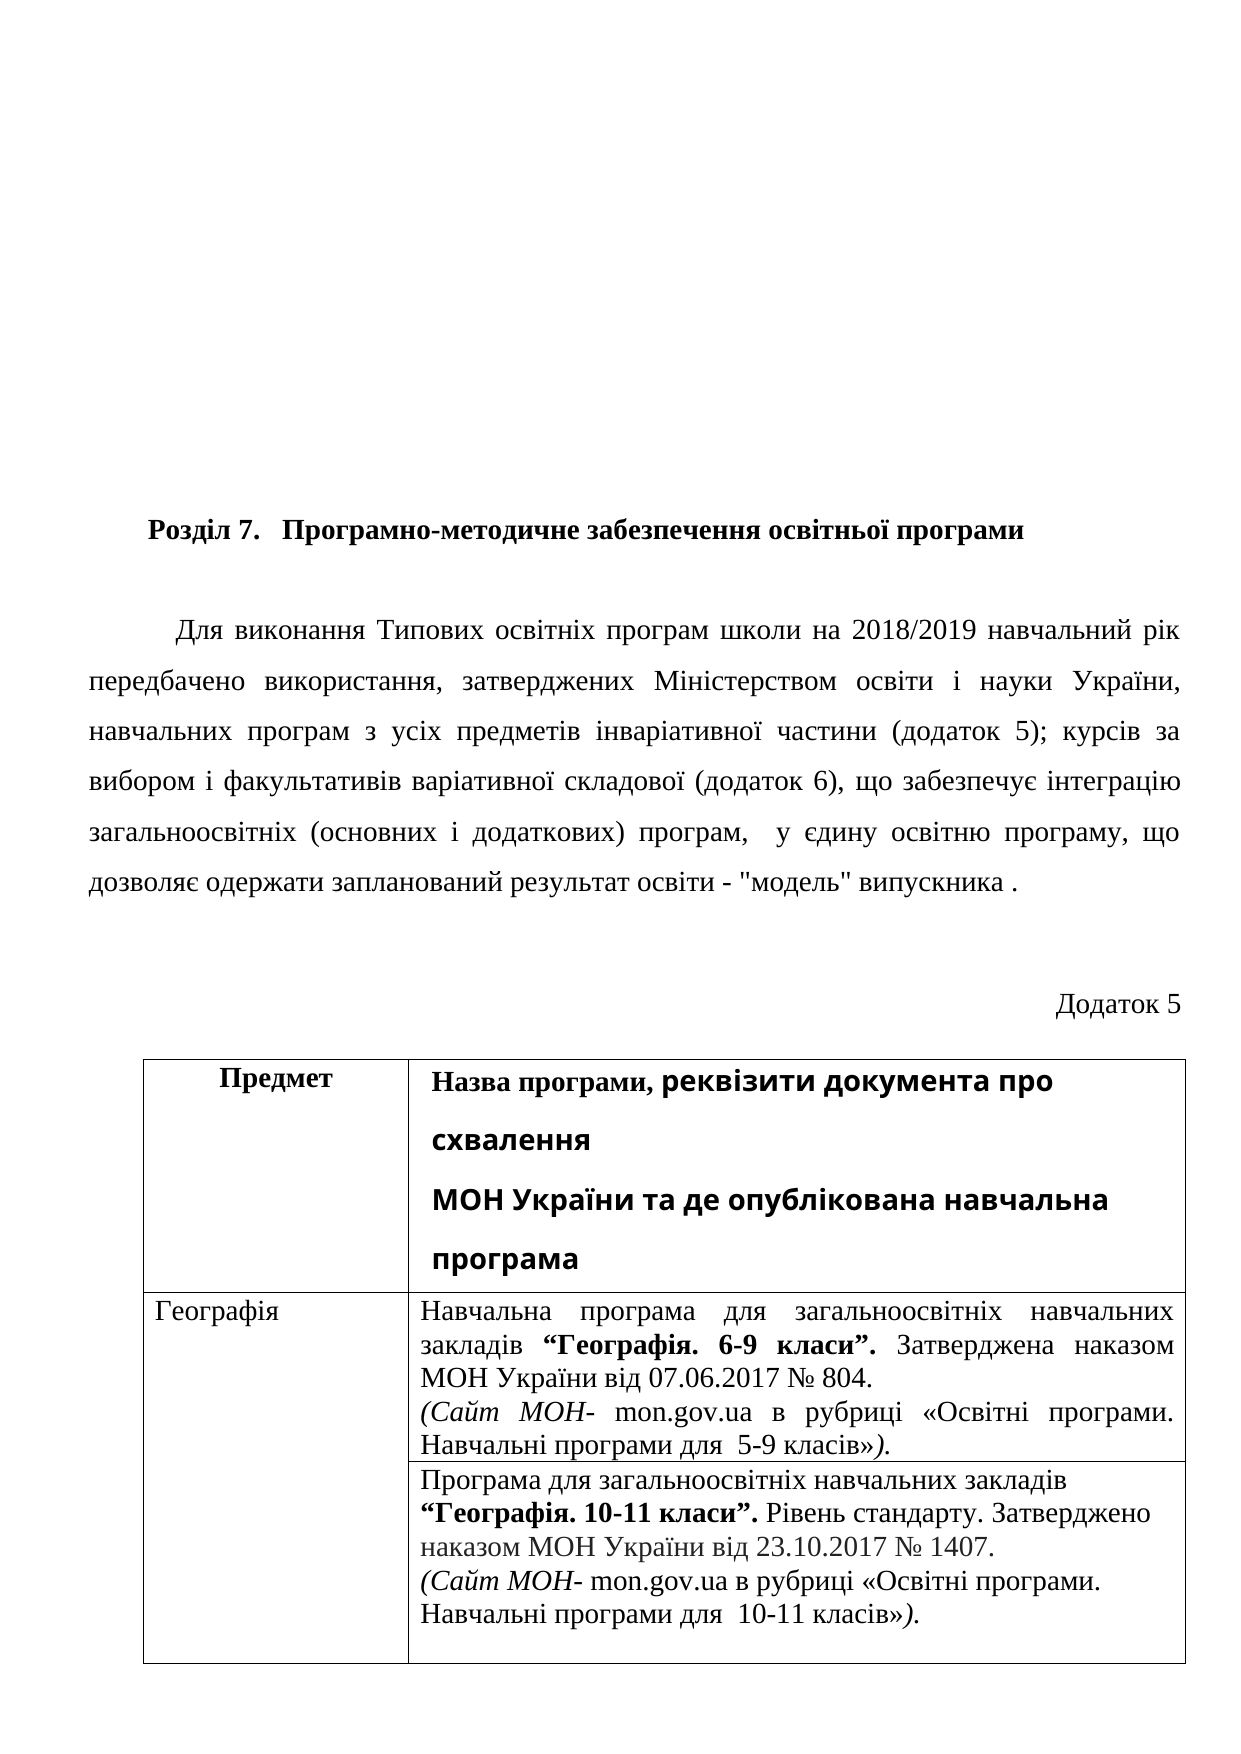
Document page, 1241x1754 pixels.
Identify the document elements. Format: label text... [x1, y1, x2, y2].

text Додаток 5 [89, 987, 1181, 1020]
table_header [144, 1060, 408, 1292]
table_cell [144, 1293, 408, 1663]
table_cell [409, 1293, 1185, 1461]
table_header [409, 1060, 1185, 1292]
text Розділ 7. Програмно-методичне забезпечення освітньої програми [148, 512, 1181, 545]
text Для виконання Типових освітніх програм школи на 2018/2019 навчальний рік передбачено використання, затверджених Міністерством освіти і науки України, навчальних програм з усіх предметів інваріативної частини (додаток 5); курсів за вибором і факультативів варіативної складової (додаток 6), що забезпечує інтеграцію загальноосвітніх (основних і додаткових) програм, у єдину освітню програму, що дозволяє одержати запланований результат освіти - "модель" випускника . [89, 612, 1181, 898]
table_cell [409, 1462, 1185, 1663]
